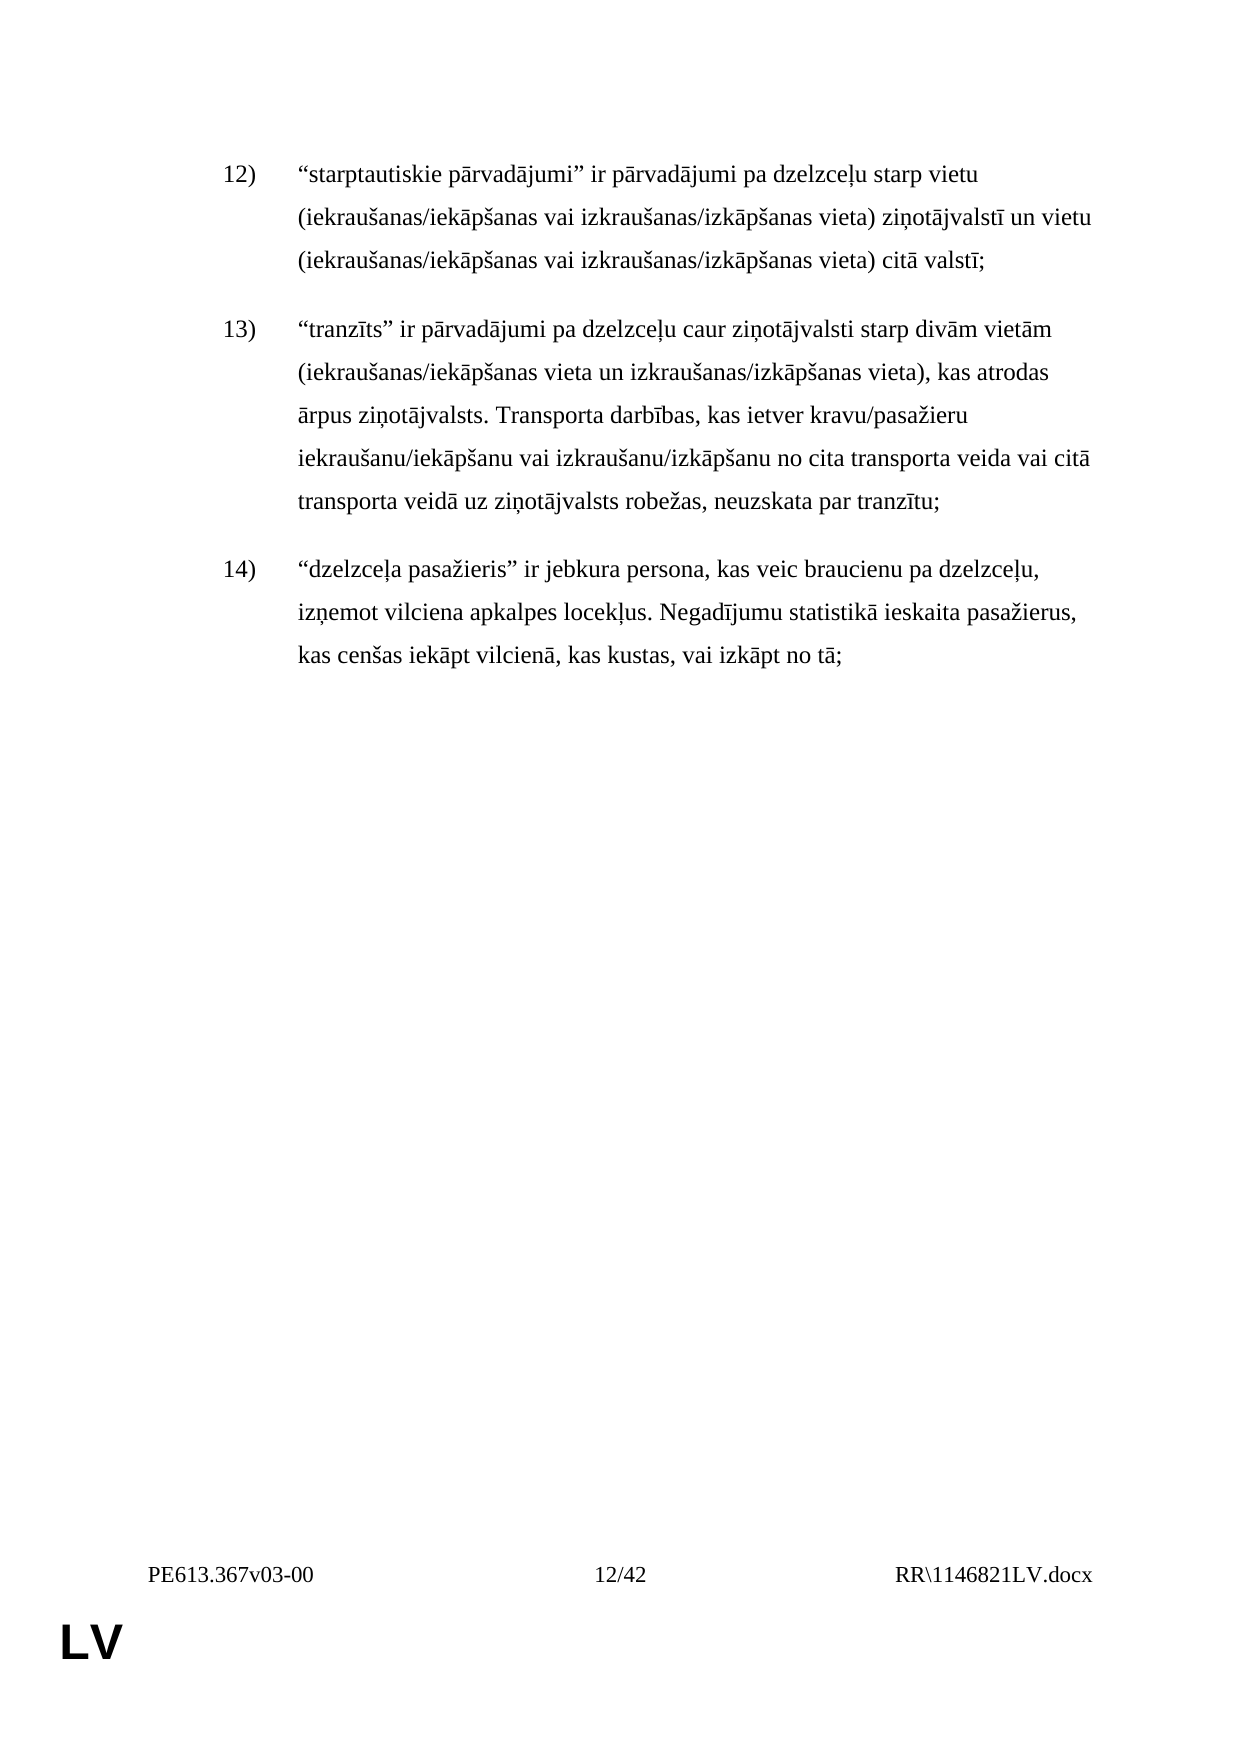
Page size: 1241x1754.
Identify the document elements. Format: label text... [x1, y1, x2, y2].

text 14) “dzelzceļa pasažieris” ir jebkura persona, kas veic braucienu pa dzelzceļu, izņemot vilciena apkalpes locekļus. Negadījumu statistikā ieskaita pasažierus, kas cenšas iekāpt vilcienā, kas kustas, vai izkāpt no tā; [223, 554, 1092, 669]
text 13) “tranzīts” ir pārvadājumi pa dzelzceļu caur ziņotājvalsti starp divām vietām (iekraušanas/iekāpšanas vieta un izkraušanas/izkāpšanas vieta), kas atrodas ārpus ziņotājvalsts. Transporta darbības, kas ietver kravu/pasažieru iekraušanu/iekāpšanu vai izkraušanu/izkāpšanu no cita transporta veida vai citā transporta veidā uz ziņotājvalsts robežas, neuzskata par tranzītu; [223, 314, 1092, 515]
text 12) “starptautiskie pārvadājumi” ir pārvadājumi pa dzelzceļu starp vietu (iekraušanas/iekāpšanas vai izkraušanas/izkāpšanas vieta) ziņotājvalstī un vietu (iekraušanas/iekāpšanas vai izkraušanas/izkāpšanas vieta) citā valstī; [223, 159, 1092, 274]
